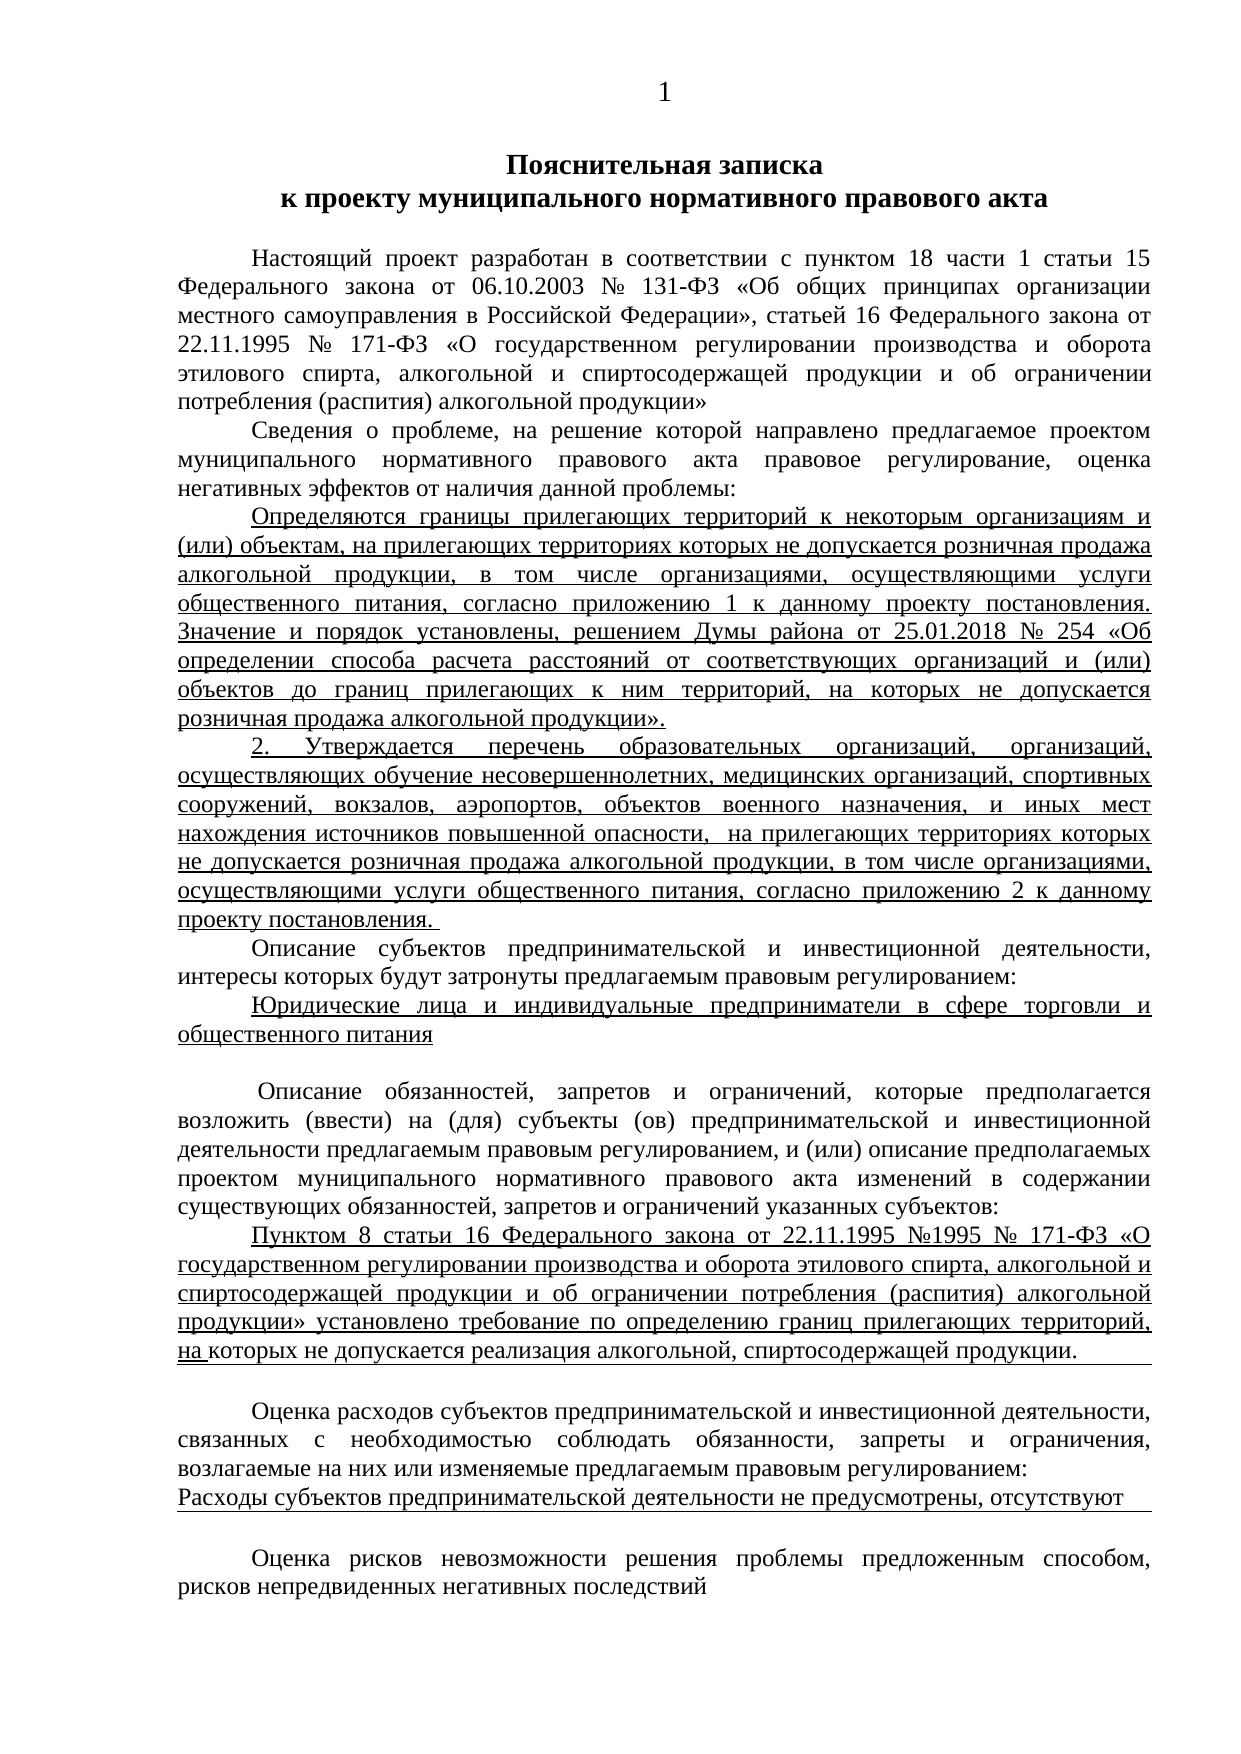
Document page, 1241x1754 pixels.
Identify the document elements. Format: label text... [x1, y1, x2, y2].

text Пунктом 8 статьи 16 Федерального закона от 22.11.1995 №1995 № 171-ФЗ «О государственном регулировании производства и оборота этилового спирта, алкогольной и спиртосодержащей продукции и об ограничении потребления (распития) алкогольной продукции» установлено требование по определению границ прилегающих территорий, на которых не допускается реализация алкогольной, спиртосодержащей продукции. [177, 1220, 1152, 1274]
text Сведения о проблеме, на решение которой направлено предлагаемое проектом муниципального нормативного правового акта правовое регулирование, оценка негативных эффектов от наличия данной проблемы: [177, 415, 1152, 501]
text Юридические лица и индивидуальные предприниматели в сфере торговли и общественного питания [177, 990, 1152, 1048]
text 2. Утверждается перечень образовательных организаций, организаций, осуществляющих обучение несовершеннолетних, медицинских организаций, спортивных сооружений, вокзалов, аэропортов, объектов военного назначения, и иных мест нахождения источников повышенной опасности, на прилегающих территориях которых не допускается розничная продажа алкогольной продукции, в том числе организациями, осуществляющими услуги общественного питания, согласно приложению 2 к данному проекту постановления. [177, 901, 1152, 933]
text Определяются границы прилегающих территорий к некоторым организациям и (или) объектам, на прилегающих территориях которых не допускается розничная продажа алкогольной продукции, в том числе организациями, осуществляющими услуги общественного питания, согласно приложению 1 к данному проекту постановления. Значение и порядок установлены, решением Думы района от 25.01.2018 № 254 «Об определении способа расчета расстояний от соответствующих организаций и (или) объектов до границ прилегающих к ним территорий, на которых не допускается розничная продажа алкогольной продукции». [177, 501, 1152, 555]
text Расходы субъектов предпринимательской деятельности не предусмотрены, отсутствуют [177, 1482, 1152, 1511]
text Оценка расходов субъектов предпринимательской и инвестиционной деятельности, связанных с необходимостью соблюдать обязанности, запреты и ограничения, возлагаемые на них или изменяемые предлагаемым правовым регулированием: [177, 1396, 1152, 1482]
text Описание обязанностей, запретов и ограничений, которые предполагается возложить (ввести) на (для) субъекты (ов) предпринимательской и инвестиционной деятельности предлагаемым правовым регулированием, и (или) описание предполагаемых проектом муниципального нормативного правового акта изменений в содержании существующих обязанностей, запретов и ограничений указанных субъектов: [177, 1076, 1152, 1220]
text Пунктом 8 статьи 16 Федерального закона от 22.11.1995 №1995 № 171-ФЗ «О государственном регулировании производства и оборота этилового спирта, алкогольной и спиртосодержащей продукции и об ограничении потребления (распития) алкогольной продукции» установлено требование по определению границ прилегающих территорий, на которых не допускается реализация алкогольной, спиртосодержащей продукции. [177, 1332, 1152, 1364]
text к проекту муниципального нормативного правового акта [177, 180, 1152, 214]
text Пунктом 8 статьи 16 Федерального закона от 22.11.1995 №1995 № 171-ФЗ «О государственном регулировании производства и оборота этилового спирта, алкогольной и спиртосодержащей продукции и об ограничении потребления (распития) алкогольной продукции» установлено требование по определению границ прилегающих территорий, на которых не допускается реализация алкогольной, спиртосодержащей продукции. [177, 1304, 1152, 1331]
text 2. Утверждается перечень образовательных организаций, организаций, осуществляющих обучение несовершеннолетних, медицинских организаций, спортивных сооружений, вокзалов, аэропортов, объектов военного назначения, и иных мест нахождения источников повышенной опасности, на прилегающих территориях которых не допускается розничная продажа алкогольной продукции, в том числе организациями, осуществляющими услуги общественного питания, согласно приложению 2 к данному проекту постановления. [177, 731, 1152, 785]
text Определяются границы прилегающих территорий к некоторым организациям и (или) объектам, на прилегающих территориях которых не допускается розничная продажа алкогольной продукции, в том числе организациями, осуществляющими услуги общественного питания, согласно приложению 1 к данному проекту постановления. Значение и порядок установлены, решением Думы района от 25.01.2018 № 254 «Об определении способа расчета расстояний от соответствующих организаций и (или) объектов до границ прилегающих к ним территорий, на которых не допускается розничная продажа алкогольной продукции». [177, 642, 1152, 731]
text Описание субъектов предпринимательской и инвестиционной деятельности, интересы которых будут затронуты предлагаемым правовым регулированием: [177, 933, 1152, 990]
text Пунктом 8 статьи 16 Федерального закона от 22.11.1995 №1995 № 171-ФЗ «О государственном регулировании производства и оборота этилового спирта, алкогольной и спиртосодержащей продукции и об ограничении потребления (распития) алкогольной продукции» установлено требование по определению границ прилегающих территорий, на которых не допускается реализация алкогольной, спиртосодержащей продукции. [177, 1275, 1152, 1303]
text Оценка рисков невозможности решения проблемы предложенным способом, рисков непредвиденных негативных последствий [177, 1543, 1152, 1600]
text Пояснительная записка [177, 147, 1152, 180]
text Настоящий проект разработан в соответствии с пунктом 18 части 1 статьи 15 Федерального закона от 06.10.2003 № 131-ФЗ «Об общих принципах организации местного самоуправления в Российской Федерации», статьей 16 Федерального закона от 22.11.1995 № 171-ФЗ «О государственном регулировании производства и оборота этилового спирта, алкогольной и спиртосодержащей продукции и об ограничении потребления (распития) алкогольной продукции» [177, 243, 1152, 415]
